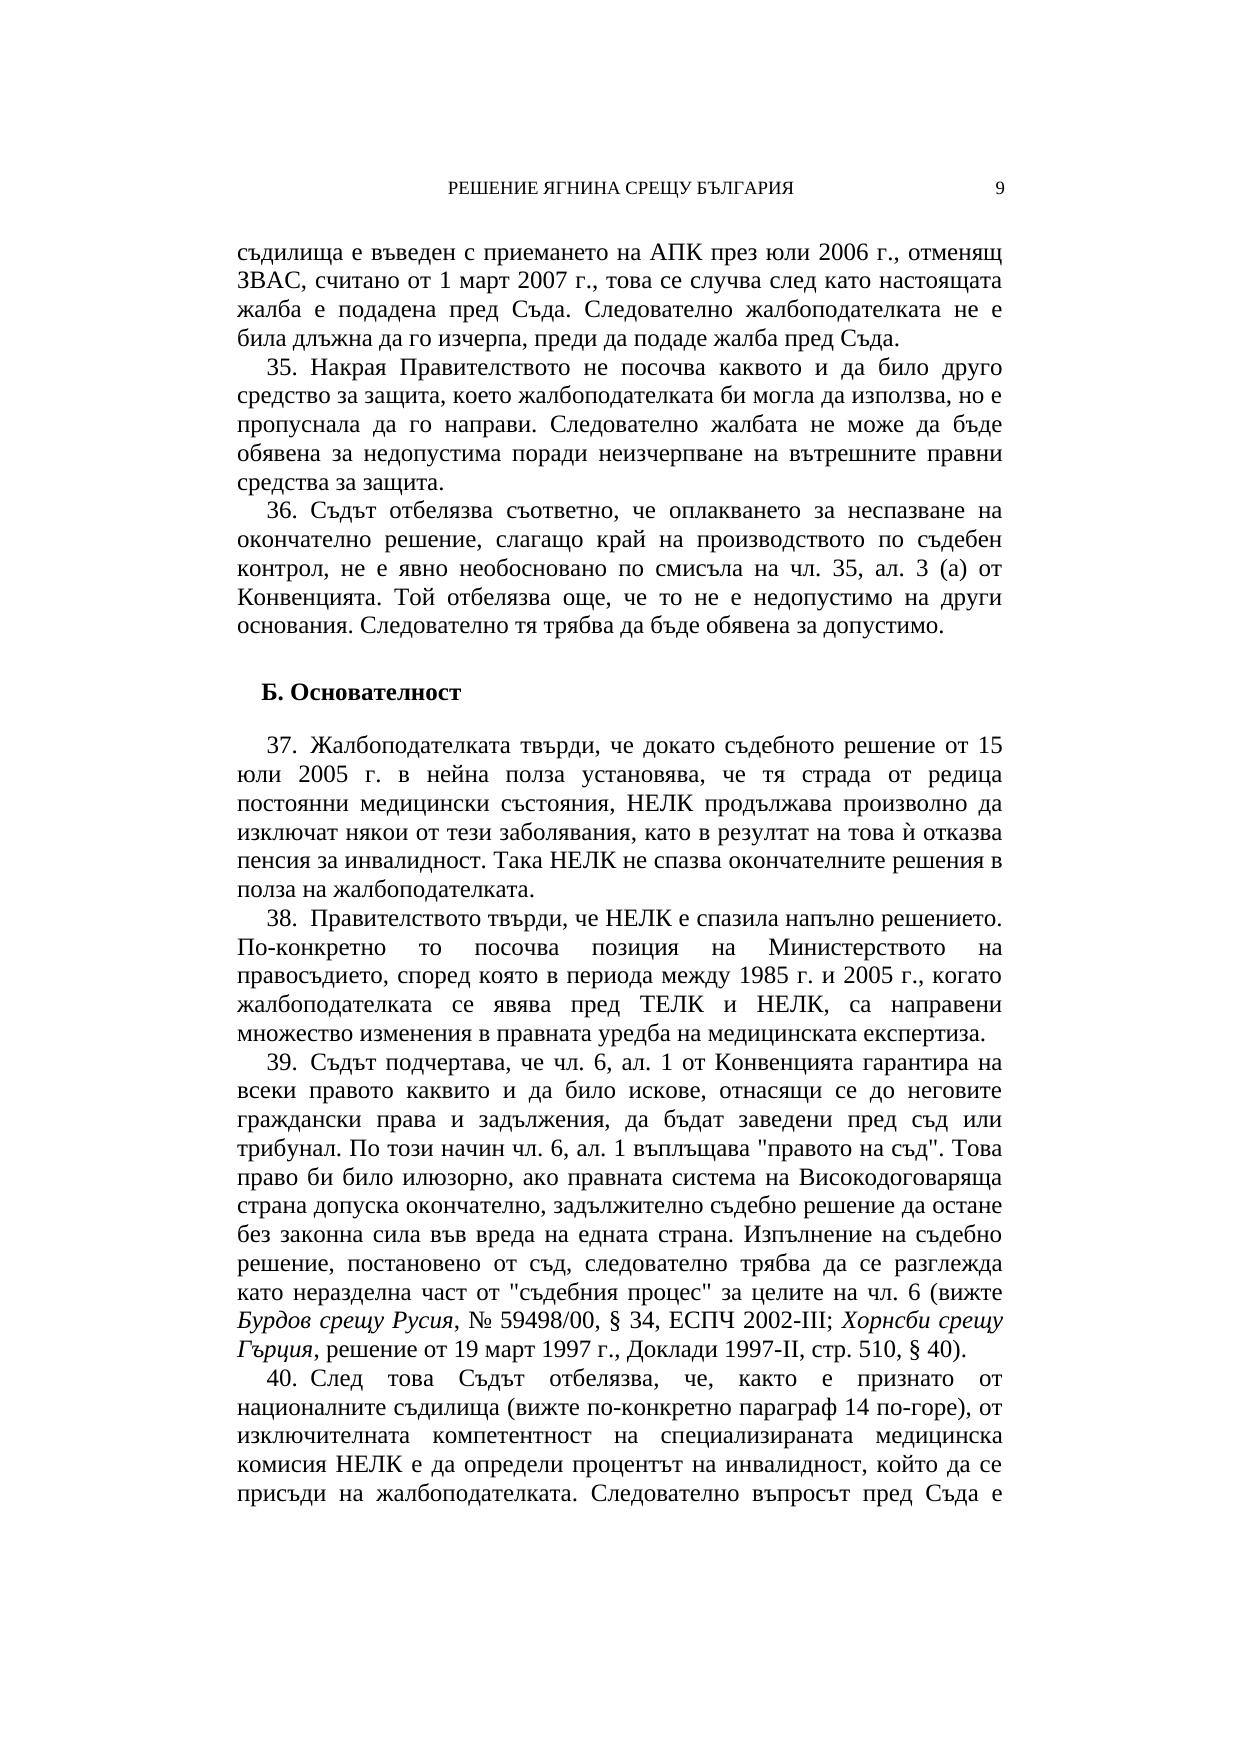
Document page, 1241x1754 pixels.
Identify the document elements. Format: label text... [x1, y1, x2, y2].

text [237, 1363, 1003, 1507]
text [237, 237, 1003, 352]
subtitle Б. Основателност [261, 677, 1003, 706]
